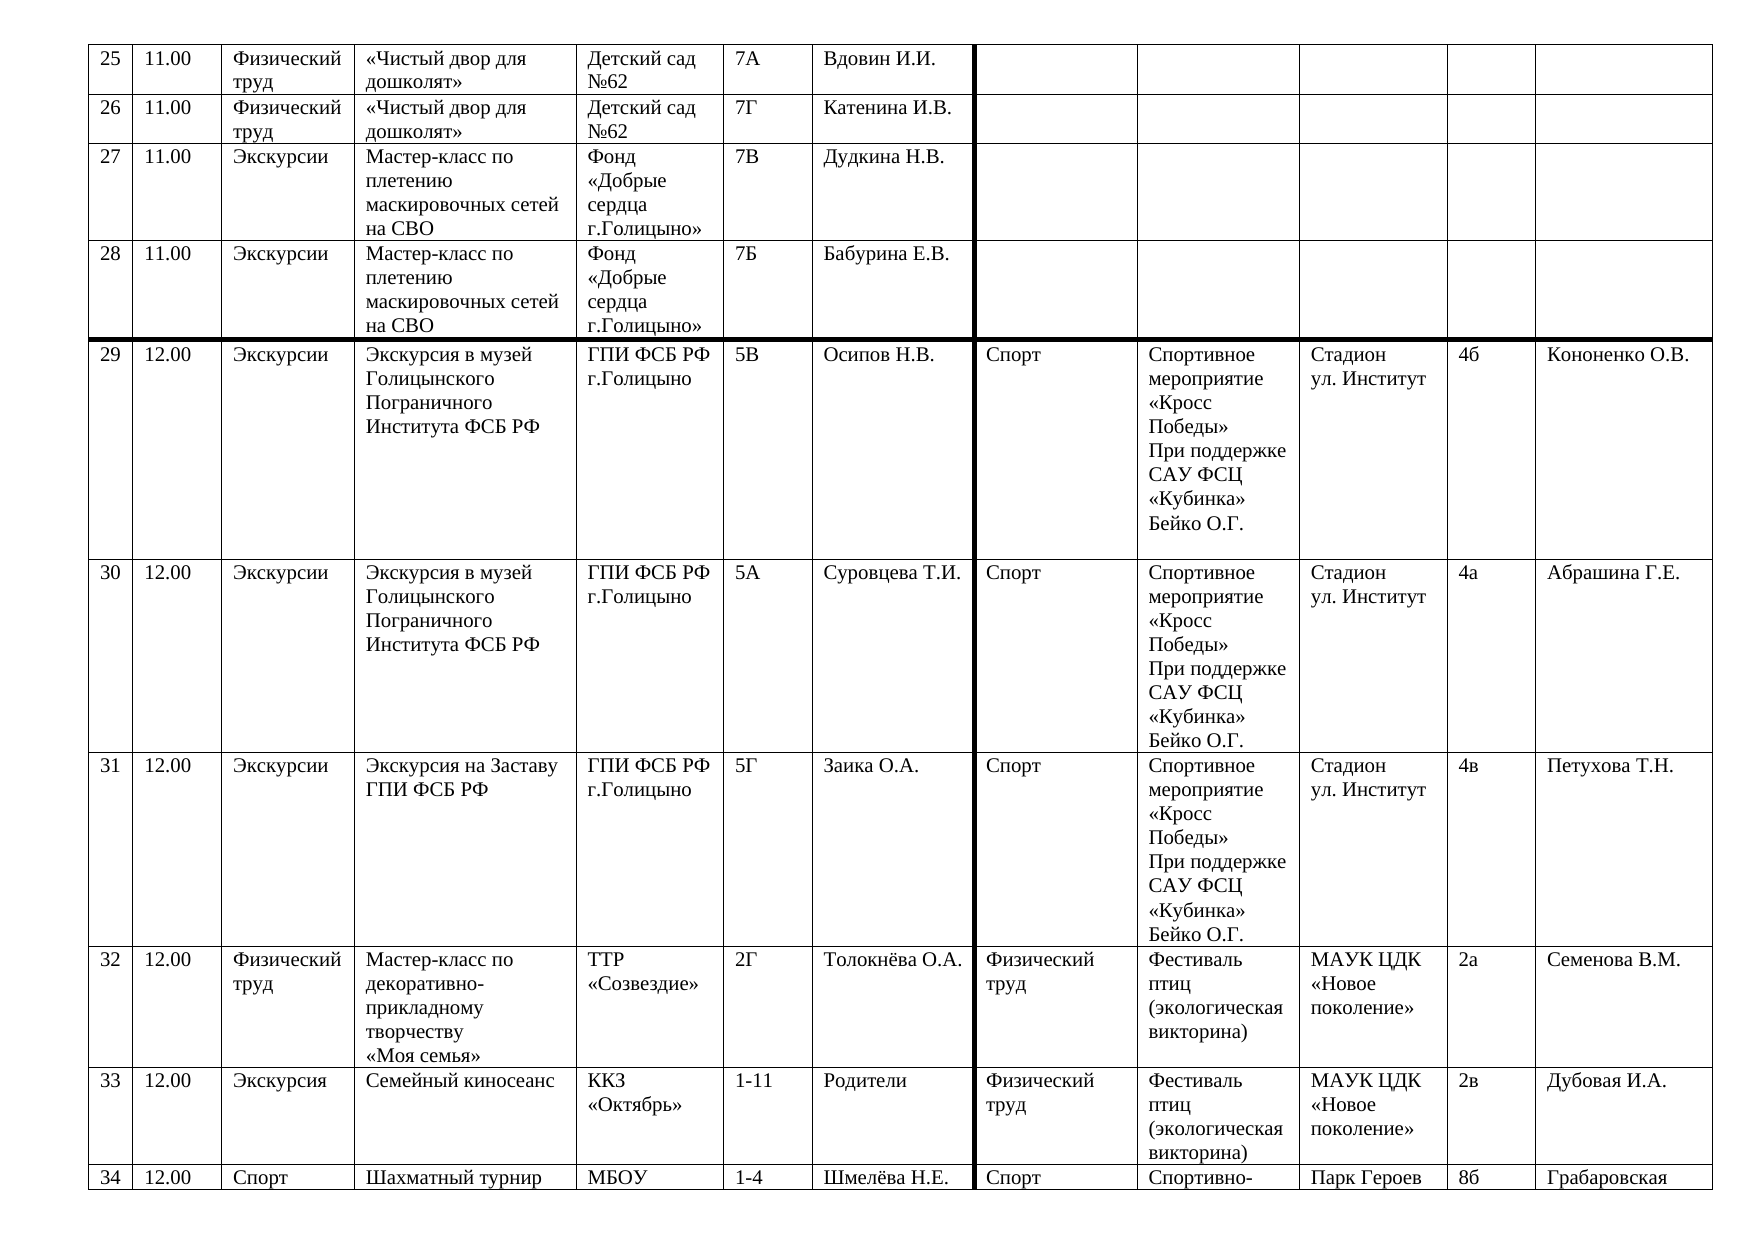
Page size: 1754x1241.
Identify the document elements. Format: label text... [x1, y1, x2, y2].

table_cell 11.00 [133, 95, 221, 143]
table_cell 30 [89, 560, 132, 752]
table_cell 7В [724, 144, 812, 240]
table_cell 28 [89, 241, 132, 337]
table_cell [1448, 241, 1535, 337]
table_cell Экскурсии [222, 241, 354, 337]
table_cell [977, 241, 1137, 337]
table_cell Спортивное мероприятие «Кросс Победы» При поддержке САУ ФСЦ «Кубинка» Бейко О.Г. [1138, 560, 1299, 752]
table_cell 2в [1448, 1068, 1535, 1164]
table_cell 1-4 [724, 1165, 812, 1189]
table_cell [977, 95, 1137, 143]
table_cell 12.00 [133, 753, 221, 946]
table_cell Абрашина Г.Е. [1536, 560, 1712, 752]
table_cell «Чистый двор для дошколят» [355, 45, 576, 93]
table_cell Экскурсии [222, 753, 354, 946]
table_cell 7Б [724, 241, 812, 337]
table_cell 4а [1448, 560, 1535, 752]
table_cell 5А [724, 560, 812, 752]
table_cell ККЗ «Октябрь» [577, 1068, 723, 1164]
table_cell Спорт [222, 1165, 354, 1189]
table_cell Осипов Н.В. [813, 342, 972, 558]
table_cell Экскурсия в музей Голицынского Пограничного Института ФСБ РФ [355, 560, 576, 752]
table_cell Экскурсия [222, 1068, 354, 1164]
table_cell [1138, 45, 1299, 93]
table_cell Семенова В.М. [1536, 947, 1712, 1067]
table_cell Родители [813, 1068, 972, 1164]
table_cell ТТР «Созвездие» [577, 947, 723, 1067]
table_cell 27 [89, 144, 132, 240]
table_cell 12.00 [133, 560, 221, 752]
table_cell «Чистый двор для дошколят» [355, 95, 576, 143]
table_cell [577, 1165, 723, 1189]
table_cell 8б [1448, 1165, 1535, 1189]
table_cell Дудкина Н.В. [813, 144, 972, 240]
table_cell Стадион ул. Институт [1300, 560, 1447, 752]
table_cell Дубовая И.А. [1536, 1068, 1712, 1164]
table_cell 12.00 [133, 342, 221, 558]
table_cell [1138, 241, 1299, 337]
table_cell 12.00 [133, 1068, 221, 1164]
table_cell Физический труд [977, 947, 1137, 1067]
table_cell Спортивное мероприятие «Кросс Победы» При поддержке САУ ФСЦ «Кубинка» Бейко О.Г. [1138, 342, 1299, 558]
table_cell Экскурсии [222, 144, 354, 240]
table_cell 25 [89, 45, 132, 93]
table_cell 11.00 [133, 45, 221, 93]
table_cell Детский сад №62 [577, 95, 723, 143]
table_cell Кононенко О.В. [1536, 342, 1712, 558]
table_cell [1448, 45, 1535, 93]
table_cell Мастер-класс по плетению маскировочных сетей на СВО [355, 241, 576, 337]
table_cell [1448, 144, 1535, 240]
table_cell 12.00 [133, 1165, 221, 1189]
table_cell ГПИ ФСБ РФ г.Голицыно [577, 560, 723, 752]
table_cell МАУК ЦДК «Новое поколение» [1300, 947, 1447, 1067]
table_cell 32 [89, 947, 132, 1067]
table_cell [1536, 95, 1712, 143]
table_cell [977, 144, 1137, 240]
table_cell 4б [1448, 342, 1535, 558]
table_cell Фонд «Добрые сердца г.Голицыно» [577, 241, 723, 337]
table_cell МАУК ЦДК «Новое поколение» [1300, 1068, 1447, 1164]
table_cell 1-11 [724, 1068, 812, 1164]
table_cell Физический труд [977, 1068, 1137, 1164]
table_cell Спортивное мероприятие «Кросс Победы» При поддержке САУ ФСЦ «Кубинка» Бейко О.Г. [1138, 753, 1299, 946]
table_cell Суровцева Т.И. [813, 560, 972, 752]
table_cell [1536, 241, 1712, 337]
table_cell [1536, 144, 1712, 240]
table_cell ГПИ ФСБ РФ г.Голицыно [577, 342, 723, 558]
table_cell Спорт [977, 1165, 1137, 1189]
table_cell Спорт [977, 342, 1137, 558]
table_cell 2а [1448, 947, 1535, 1067]
table_cell Физический труд [222, 947, 354, 1067]
table_cell 11.00 [133, 241, 221, 337]
table_cell Стадион ул. Институт [1300, 342, 1447, 558]
table_cell Физический труд [222, 95, 354, 143]
table_cell Заика О.А. [813, 753, 972, 946]
table_cell [1448, 95, 1535, 143]
table_cell [1300, 45, 1447, 93]
table_cell Экскурсия на Заставу ГПИ ФСБ РФ [355, 753, 576, 946]
table_cell [977, 45, 1137, 93]
table_cell Стадион ул. Институт [1300, 753, 1447, 946]
table_cell 2Г [724, 947, 812, 1067]
table_cell Фестиваль птиц (экологическая викторина) [1138, 1068, 1299, 1164]
table_cell [1300, 144, 1447, 240]
table_cell Экскурсии [222, 342, 354, 558]
table_cell 5Г [724, 753, 812, 946]
table_cell 7А [724, 45, 812, 93]
table_cell 11.00 [133, 144, 221, 240]
table_cell Шахматный турнир [355, 1165, 576, 1189]
table_cell [1138, 95, 1299, 143]
table_cell 33 [89, 1068, 132, 1164]
table_cell Толокнёва О.А. [813, 947, 972, 1067]
table_cell Спорт [977, 753, 1137, 946]
table_cell [1138, 144, 1299, 240]
table_cell Бабурина Е.В. [813, 241, 972, 337]
table_cell Спорт [977, 560, 1137, 752]
table_cell Шмелёва Н.Е. [813, 1165, 972, 1189]
table_cell 29 [89, 342, 132, 558]
table_cell 5В [724, 342, 812, 558]
table_cell 12.00 [133, 947, 221, 1067]
table_cell Фонд «Добрые сердца г.Голицыно» [577, 144, 723, 240]
table_cell Петухова Т.Н. [1536, 753, 1712, 946]
table_cell Грабаровская О.В. [1536, 1165, 1712, 1189]
table_cell Мастер-класс по декоративно-прикладному творчеству «Моя семья» [355, 947, 576, 1067]
table_cell 7Г [724, 95, 812, 143]
table_cell Физический труд [222, 45, 354, 93]
table_cell Катенина И.В. [813, 95, 972, 143]
table_cell ГПИ ФСБ РФ г.Голицыно [577, 753, 723, 946]
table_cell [1138, 1165, 1299, 1189]
table_cell 26 [89, 95, 132, 143]
table_cell [1300, 95, 1447, 143]
table_cell 34 [89, 1165, 132, 1189]
table_cell Мастер-класс по плетению маскировочных сетей на СВО [355, 144, 576, 240]
table_cell Экскурсия в музей Голицынского Пограничного Института ФСБ РФ [355, 342, 576, 558]
table_cell 4в [1448, 753, 1535, 946]
table_cell 31 [89, 753, 132, 946]
table_cell [1536, 45, 1712, 93]
table_cell Парк Героев [1300, 1165, 1447, 1189]
table_cell [1300, 241, 1447, 337]
table_cell Вдовин И.И. [813, 45, 972, 93]
table_cell Фестиваль птиц (экологическая викторина) [1138, 947, 1299, 1067]
table_cell Семейный киносеанс [355, 1068, 576, 1164]
table_cell Экскурсии [222, 560, 354, 752]
table_cell Детский сад №62 [577, 45, 723, 93]
